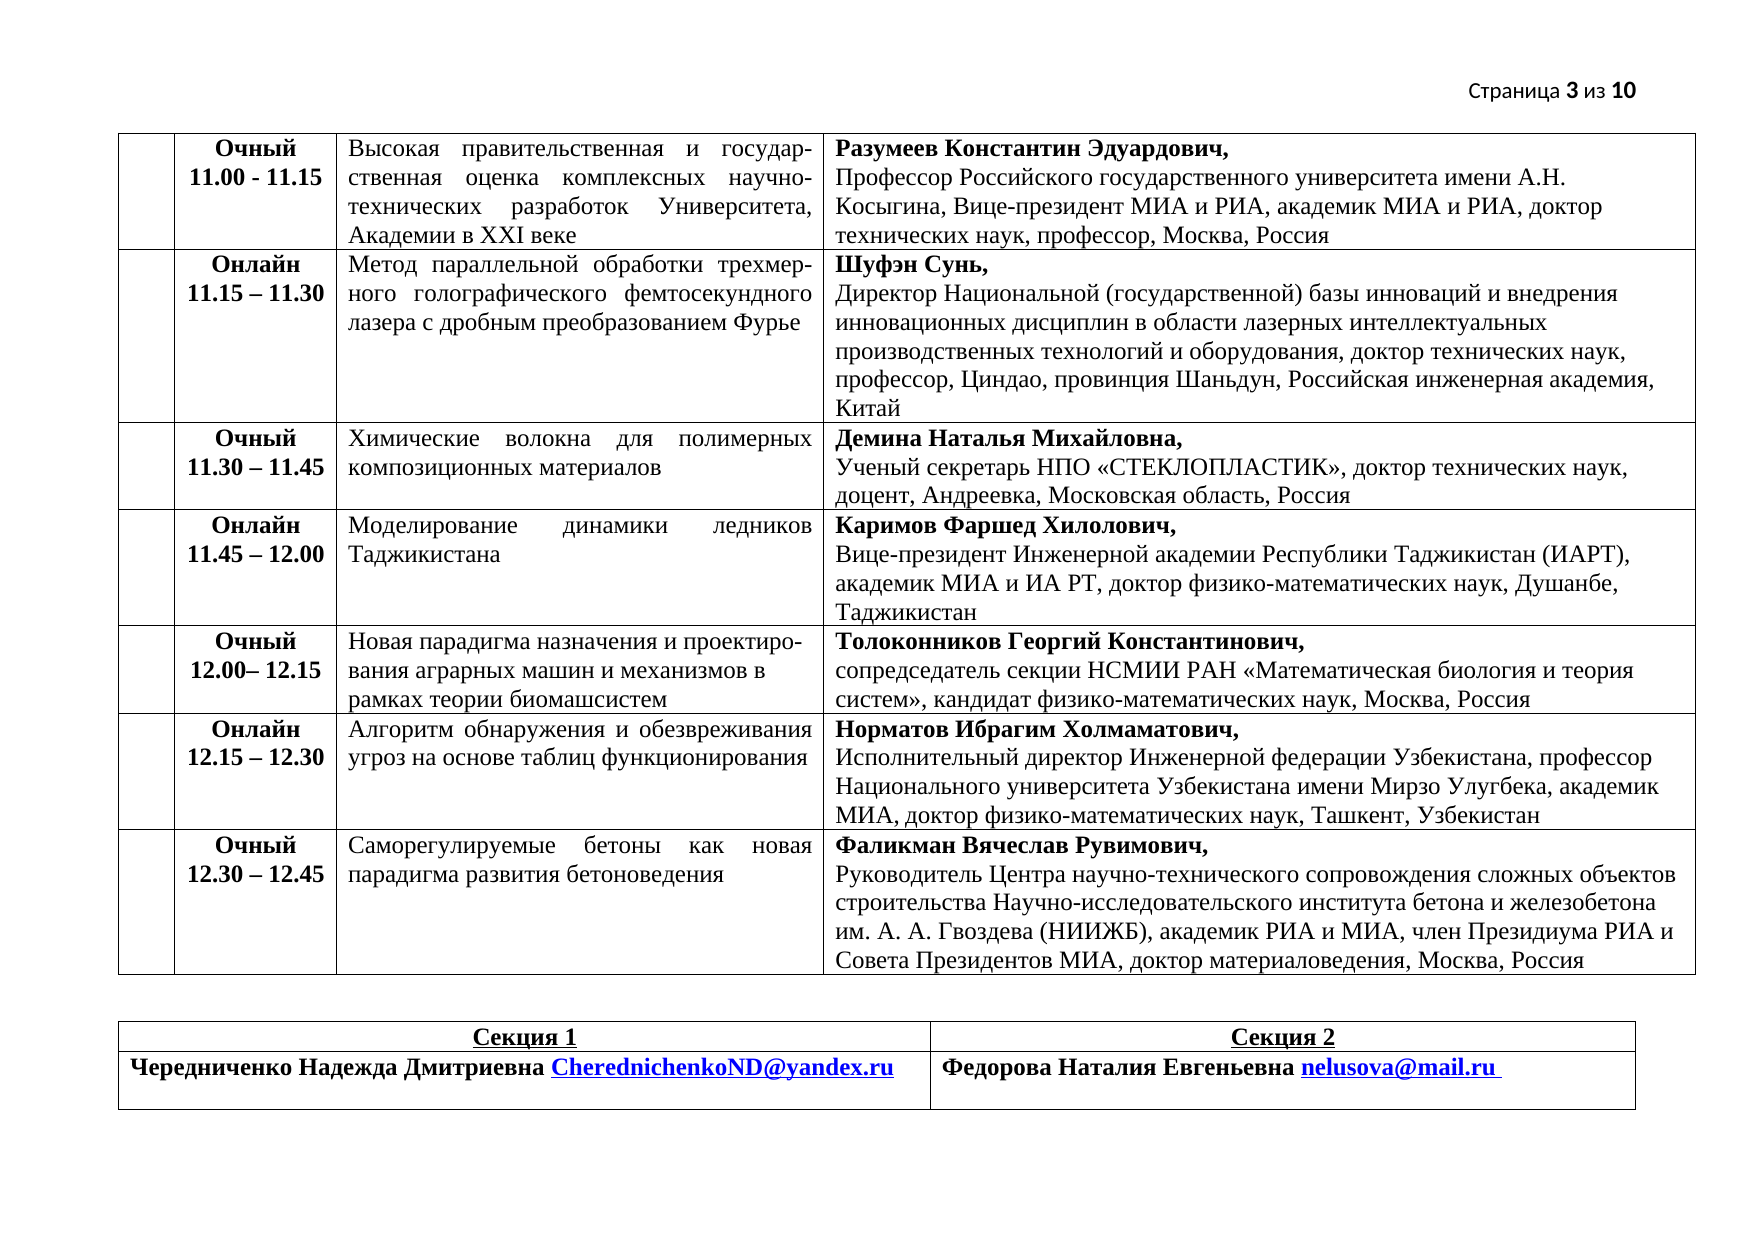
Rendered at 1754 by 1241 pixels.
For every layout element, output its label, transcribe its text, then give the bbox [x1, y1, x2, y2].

table_cell [119, 626, 174, 713]
table_cell Онлайн 12.15 – 12.30 [175, 714, 336, 829]
table_cell [119, 423, 174, 509]
table_cell [119, 830, 174, 974]
table_cell Онлайн 11.15 – 11.30 [175, 250, 336, 422]
table_cell Онлайн 11.45 – 12.00 [175, 510, 336, 625]
table_cell Каримов Фаршед Хилолович, Вице-президент Инженерной академии Республики Таджикистан (ИАРТ), академик МИА и ИА РТ, доктор физико-математических наук, Душанбе, Таджикистан [824, 510, 1695, 625]
table_cell Высокая правительственная и государ-ственная оценка комплексных научно-технических разработок Университета, Академии в XXI веке [337, 134, 823, 248]
table_cell Очный 11.30 – 11.45 [175, 423, 336, 509]
table_cell Алгоритм обнаружения и обезвреживания угроз на основе таблиц функционирования [337, 714, 823, 829]
table_cell Норматов Ибрагим Холмаматович, Исполнительный директор Инженерной федерации Узбекистана, профессор Национального университета Узбекистана имени Мирзо Улугбека, академик МИА, доктор физико-математических наук, Ташкент, Узбекистан [824, 714, 1695, 829]
table_cell [119, 510, 174, 625]
table_cell [119, 714, 174, 829]
table_cell Очный 11.00 - 11.15 [175, 134, 336, 248]
table_cell Фаликман Вячеслав Рувимович, Руководитель Центра научно-технического сопровождения сложных объектов строительства Научно-исследовательского института бетона и железобетона им. А. А. Гвоздева (НИИЖБ), академик РИА и МИА, член Президиума РИА и Совета Президентов МИА, доктор материаловедения, Москва, Россия [824, 830, 1695, 974]
table_cell [119, 250, 174, 422]
table_cell Моделирование динамики ледников Таджикистана [337, 510, 823, 625]
table_cell Очный 12.00– 12.15 [175, 626, 336, 713]
table_cell Толоконников Георгий Константинович, сопредседатель секции НСМИИ РАН «Математическая биология и теория систем», кандидат физико-математических наук, Москва, Россия [824, 626, 1695, 713]
table_cell Метод параллельной обработки трехмер-ного голографического фемтосекундного лазера с дробным преобразованием Фурье [337, 250, 823, 422]
table_cell Шуфэн Сунь, Директор Национальной (государственной) базы инноваций и внедрения инновационных дисциплин в области лазерных интеллектуальных производственных технологий и оборудования, доктор технических наук, профессор, Циндао, провинция Шаньдун, Российская инженерная академия, Китай [824, 250, 1695, 422]
table_cell Новая парадигма назначения и проектиро-вания аграрных машин и механизмов в рамках теории биомашсистем [337, 626, 823, 713]
table_cell Разумеев Константин Эдуардович, Профессор Российского государственного университета имени А.Н. Косыгина, Вице-президент МИА и РИА, академик МИА и РИА, доктор технических наук, профессор, Москва, Россия [824, 134, 1695, 248]
table_cell Саморегулируемые бетоны как новая парадигма развития бетоноведения [337, 830, 823, 974]
table_cell Химические волокна для полимерных композиционных материалов [337, 423, 823, 509]
table_cell Демина Наталья Михайловна, Ученый секретарь НПО «СТЕКЛОПЛАСТИК», доктор технических наук, доцент, Андреевка, Московская область, Россия [824, 423, 1695, 509]
table_cell Очный 12.30 – 12.45 [175, 830, 336, 974]
table_cell [119, 134, 174, 248]
